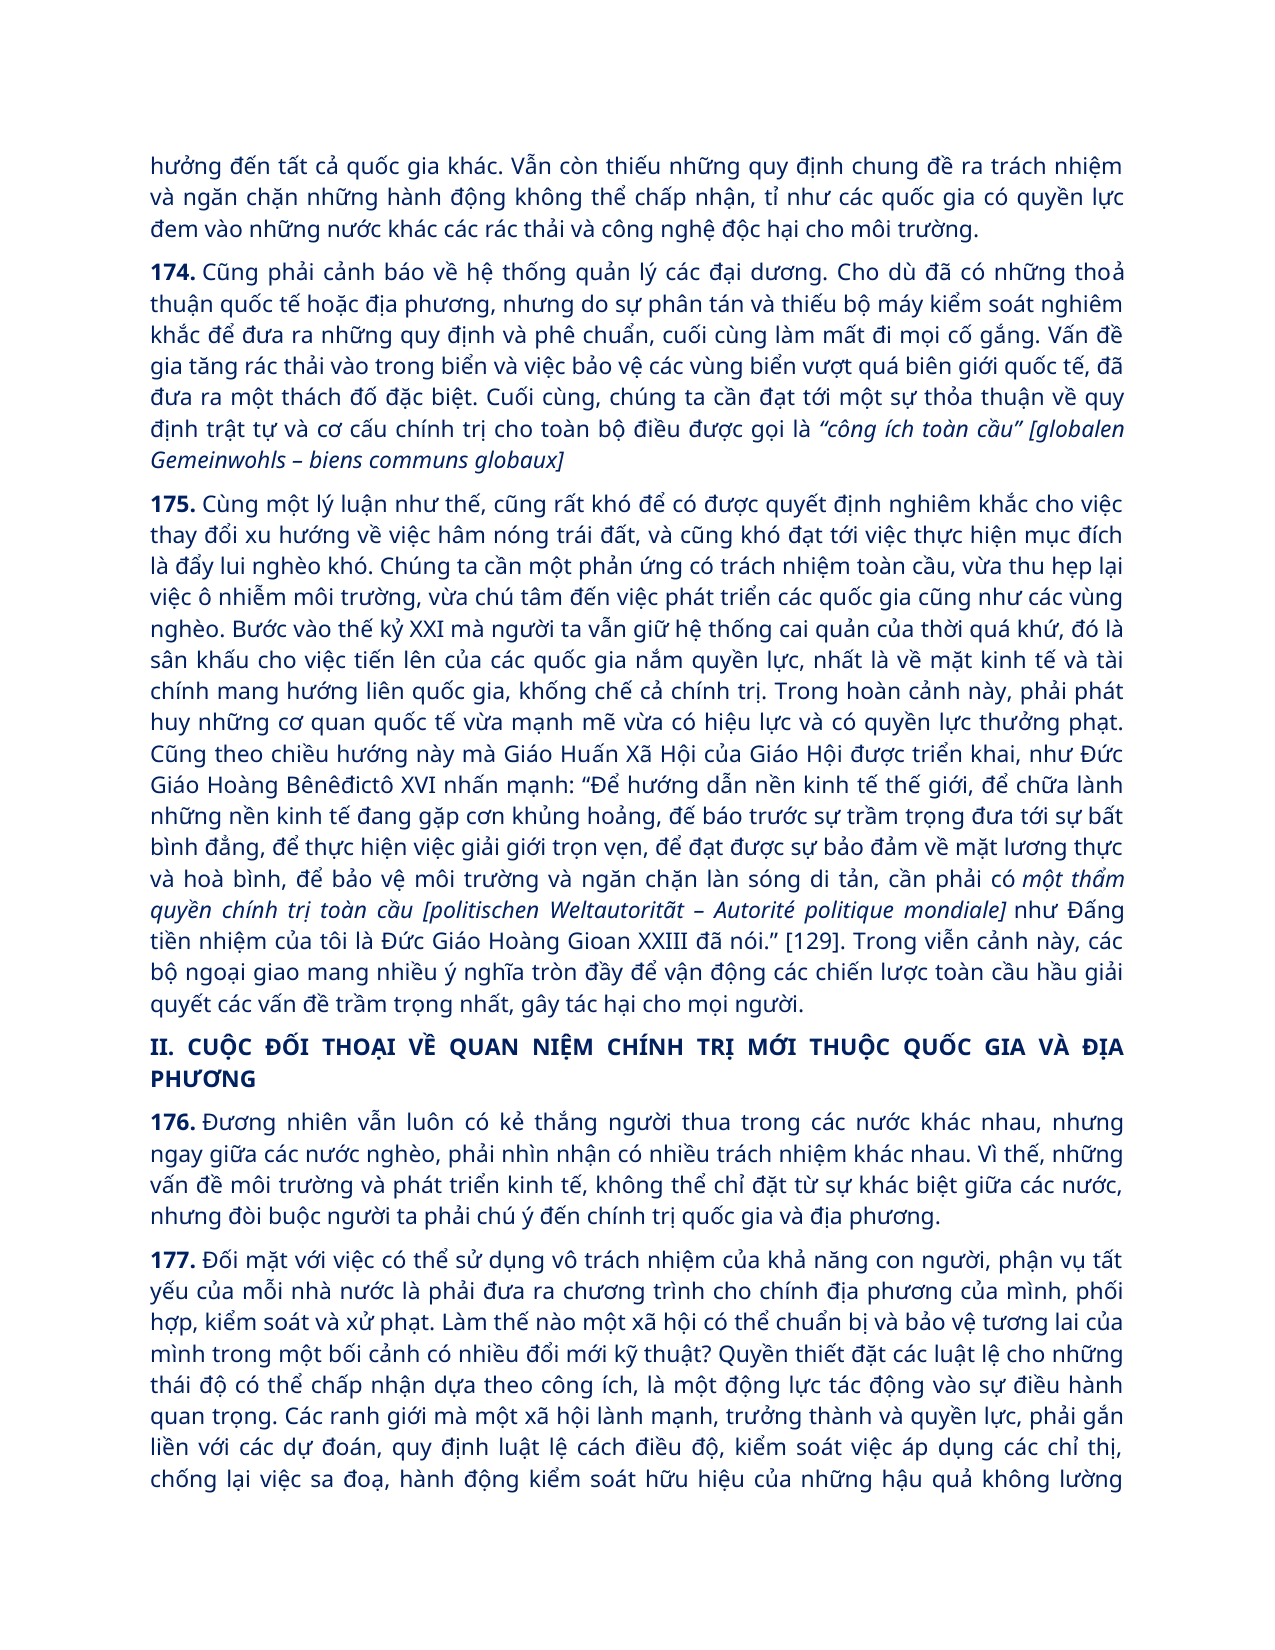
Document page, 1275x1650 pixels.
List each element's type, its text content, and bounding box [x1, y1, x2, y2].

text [150, 1244, 1125, 1494]
text 175. Cùng một lý luận như thế, cũng rất khó để có được quyết định nghiêm khắc cho việc thay đổi xu hướng về việc hâm nóng trái đất, và cũng khó đạt tới việc thực hiện mục đích là đẩy lui nghèo khó. Chúng ta cần một phản ứng có trách nhiệm toàn cầu, vừa thu hẹp lại việc ô nhiễm môi trường, vừa chú tâm đến việc phát triển các quốc gia cũng như các vùng nghèo. Bước vào thế kỷ XXI mà người ta vẫn giữ hệ thống cai quản của thời quá khứ, đó là sân khấu cho việc tiến lên của các quốc gia nắm quyền lực, nhất là về mặt kinh tế và tài chính mang hướng liên quốc gia, khống chế cả chính trị. Trong hoàn cảnh này, phải phát huy những cơ quan quốc tế vừa mạnh mẽ vừa có hiệu lực và có quyền lực thưởng phạt. Cũng theo chiều hướng này mà Giáo Huấn Xã Hội của Giáo Hội được triển khai, như Đức Giáo Hoàng Bênêđictô XVI nhấn mạnh: “Để hướng dẫn nền kinh tế thế giới, để chữa lành những nền kinh tế đang gặp cơn khủng hoảng, đế báo trước sự trầm trọng đưa tới sự bất bình đẳng, để thực hiện việc giải giới trọn vẹn, để đạt được sự bảo đảm về mặt lương thực và hoà bình, để bảo vệ môi trường và ngăn chặn làn sóng di tản, cần phải có một thẩm quyền chính trị toàn cầu [politischen Weltautoritãt – Autorité politique mondiale] như Đấng tiền nhiệm của tôi là Đức Giáo Hoàng Gioan XXIII đã nói.” [129]. Trong viễn cảnh này, các bộ ngoại giao mang nhiều ý nghĩa tròn đầy để vận động các chiến lược toàn cầu hầu giải quyết các vấn đề trầm trọng nhất, gây tác hại cho mọi người. [150, 487, 1125, 1019]
text II. CUỘC ĐỐI THOẠI VỀ QUAN NIỆM CHÍNH TRỊ MỚI THUỘC QUỐC GIA VÀ ĐỊA PHƯƠNG [150, 1031, 1125, 1094]
text 174. Cũng phải cảnh báo về hệ thống quản lý các đại dương. Cho dù đã có những thoả thuận quốc tế hoặc địa phương, nhưng do sự phân tán và thiếu bộ máy kiểm soát nghiêm khắc để đưa ra những quy định và phê chuẩn, cuối cùng làm mất đi mọi cố gắng. Vấn đề gia tăng rác thải vào trong biển và việc bảo vệ các vùng biển vượt quá biên giới quốc tế, đã đưa ra một thách đố đặc biệt. Cuối cùng, chúng ta cần đạt tới một sự thỏa thuận về quy định trật tự và cơ cấu chính trị cho toàn bộ điều được gọi là “công ích toàn cầu” [globalen Gemeinwohls – biens communs globaux] [150, 256, 1125, 475]
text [150, 150, 1125, 244]
text 176. Đương nhiên vẫn luôn có kẻ thắng người thua trong các nước khác nhau, nhưng ngay giữa các nước nghèo, phải nhìn nhận có nhiều trách nhiệm khác nhau. Vì thế, những vấn đề môi trường và phát triển kinh tế, không thể chỉ đặt từ sự khác biệt giữa các nước, nhưng đòi buộc người ta phải chú ý đến chính trị quốc gia và địa phương. [150, 1106, 1125, 1231]
